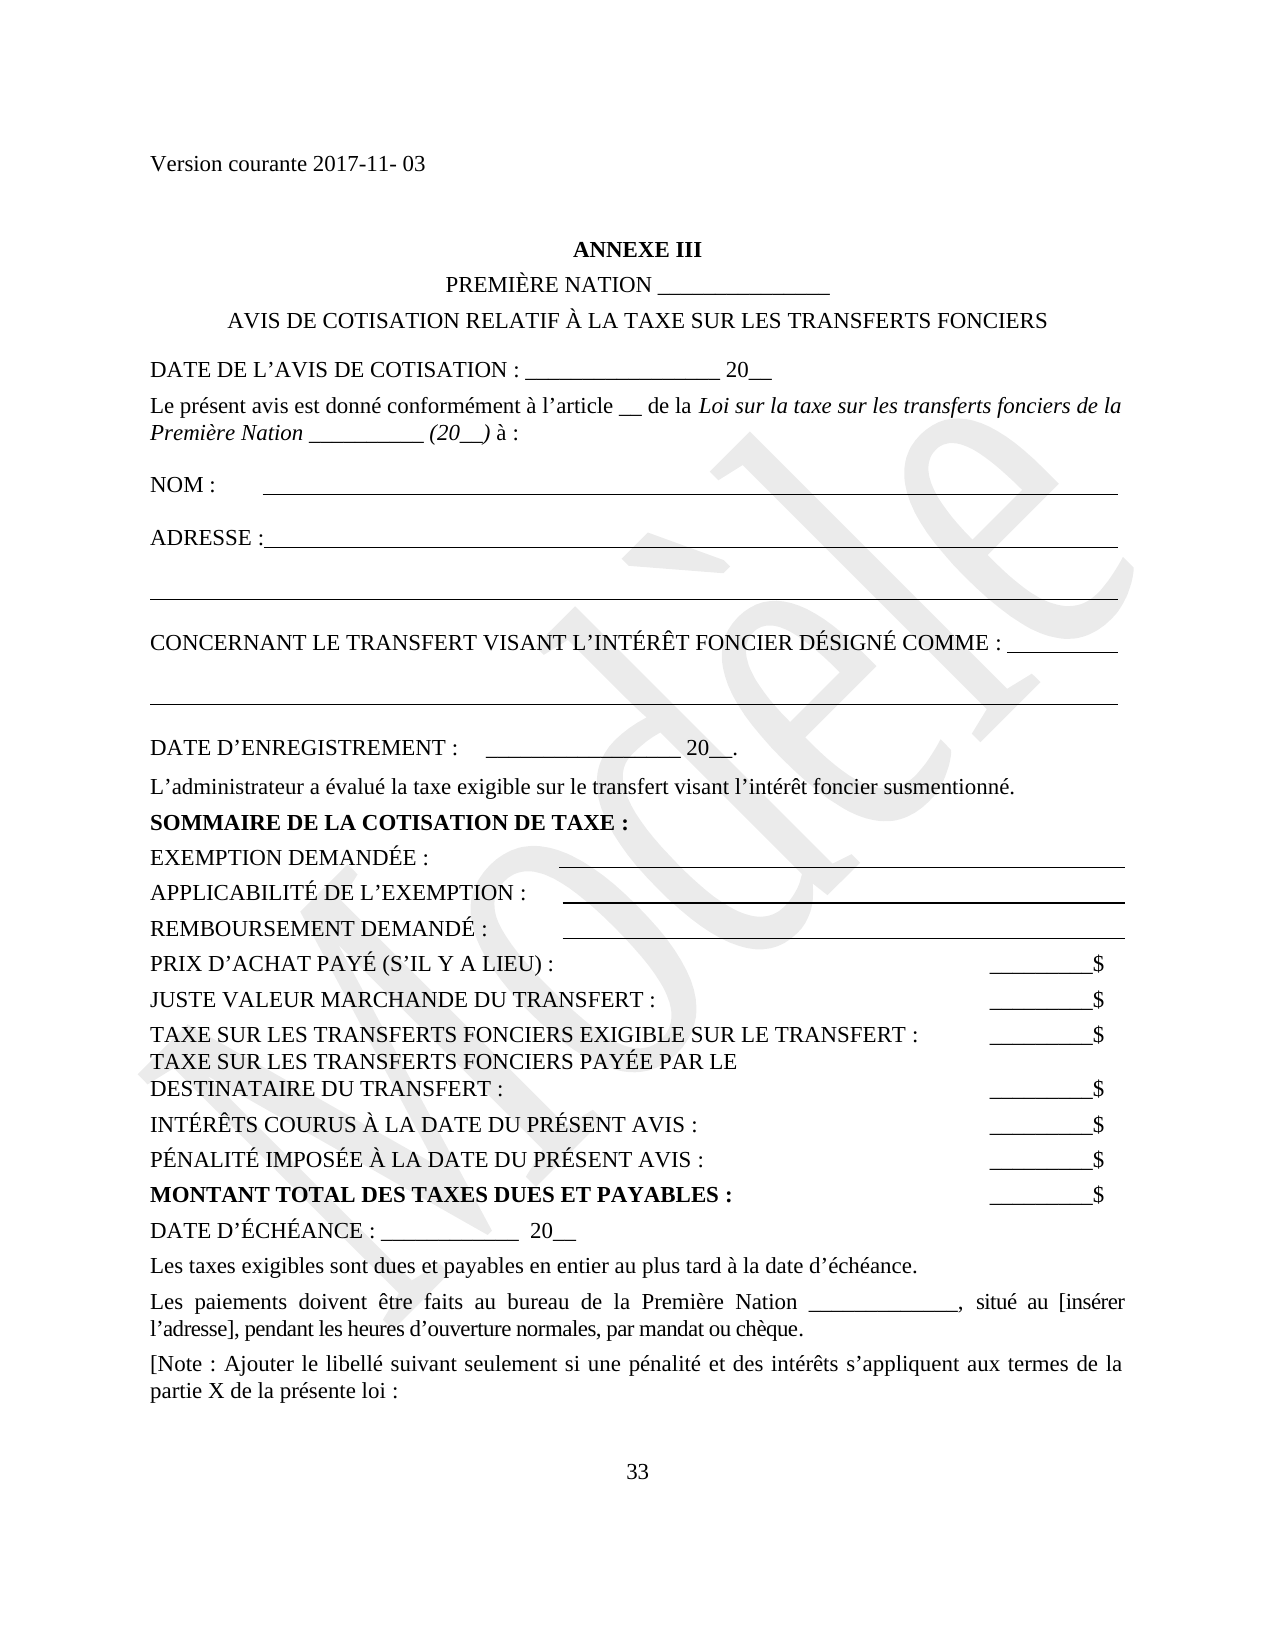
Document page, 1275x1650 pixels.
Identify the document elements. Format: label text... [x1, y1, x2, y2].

text REMBOURSEMENT DEMANDÉ : [150, 914, 1125, 941]
text EXEMPTION DEMANDÉE : [150, 843, 1125, 870]
text Les paiements doivent être faits au bureau de la Première Nation _____________, situé au [insérer l’adresse], pendant les heures d’ouverture normales, par mandat ou chèque. [150, 1287, 1125, 1341]
text Le présent avis est donné conformément à l’article __ de la Loi sur la taxe sur les transferts fonciers de la Première Nation __________ (20__) à : [150, 391, 1125, 445]
text JUSTE VALEUR MARCHANDE DU TRANSFERT : _________$ [150, 985, 1125, 1012]
text DATE D’ÉCHÉANCE : ____________ 20__ [150, 1216, 1125, 1243]
text MONTANT TOTAL DES TAXES DUES ET PAYABLES : _________$ [150, 1181, 1125, 1208]
text PÉNALITÉ IMPOSÉE À LA DATE DU PRÉSENT AVIS : _________$ [150, 1145, 1125, 1172]
text CONCERNANT LE TRANSFERT VISANT L’INTÉRÊT FONCIER DÉSIGNÉ COMME : [150, 628, 1125, 655]
text INTÉRÊTS COURUS À LA DATE DU PRÉSENT AVIS : _________$ [150, 1110, 1125, 1137]
text APPLICABILITÉ DE L’EXEMPTION : [150, 879, 1125, 906]
text NOM : [150, 470, 1125, 497]
text SOMMAIRE DE LA COTISATION DE TAXE : [150, 808, 1125, 835]
text [Note : Ajouter le libellé suivant seulement si une pénalité et des intérêts s’appliquent aux termes de la partie X de la présente loi : [150, 1349, 1125, 1404]
text DATE DE L’AVIS DE COTISATION : _________________ 20__ [150, 356, 1125, 383]
text ADRESSE : [150, 523, 1125, 550]
text L’administrateur a évalué la taxe exigible sur le transfert visant l’intérêt foncier susmentionné. [150, 772, 1125, 799]
text PRIX D’ACHAT PAYÉ (S’IL Y A LIEU) : _________$ [150, 949, 1125, 977]
text TAXE SUR LES TRANSFERTS FONCIERS PAYÉE PAR LE [150, 1047, 1125, 1074]
text Les taxes exigibles sont dues et payables en entier au plus tard à la date d’échéance. [150, 1252, 1125, 1279]
text PREMIÈRE NATION _______________ [150, 271, 1125, 298]
text AVIS DE COTISATION relatif à LA TAXE SUR LES TRANSFERTS FONCIERS [150, 306, 1125, 333]
text TAXE SUR LES TRANSFERTS FONCIERS EXIGIBLE SUR LE TRANSFERT : _________$ [150, 1020, 1125, 1047]
text DATE D’ENREGISTREMENT : _________________ 20__. [150, 733, 1125, 760]
text ANNEXE III [150, 235, 1125, 262]
text DESTINATAIRE DU TRANSFERT : _________$ [150, 1074, 1125, 1102]
